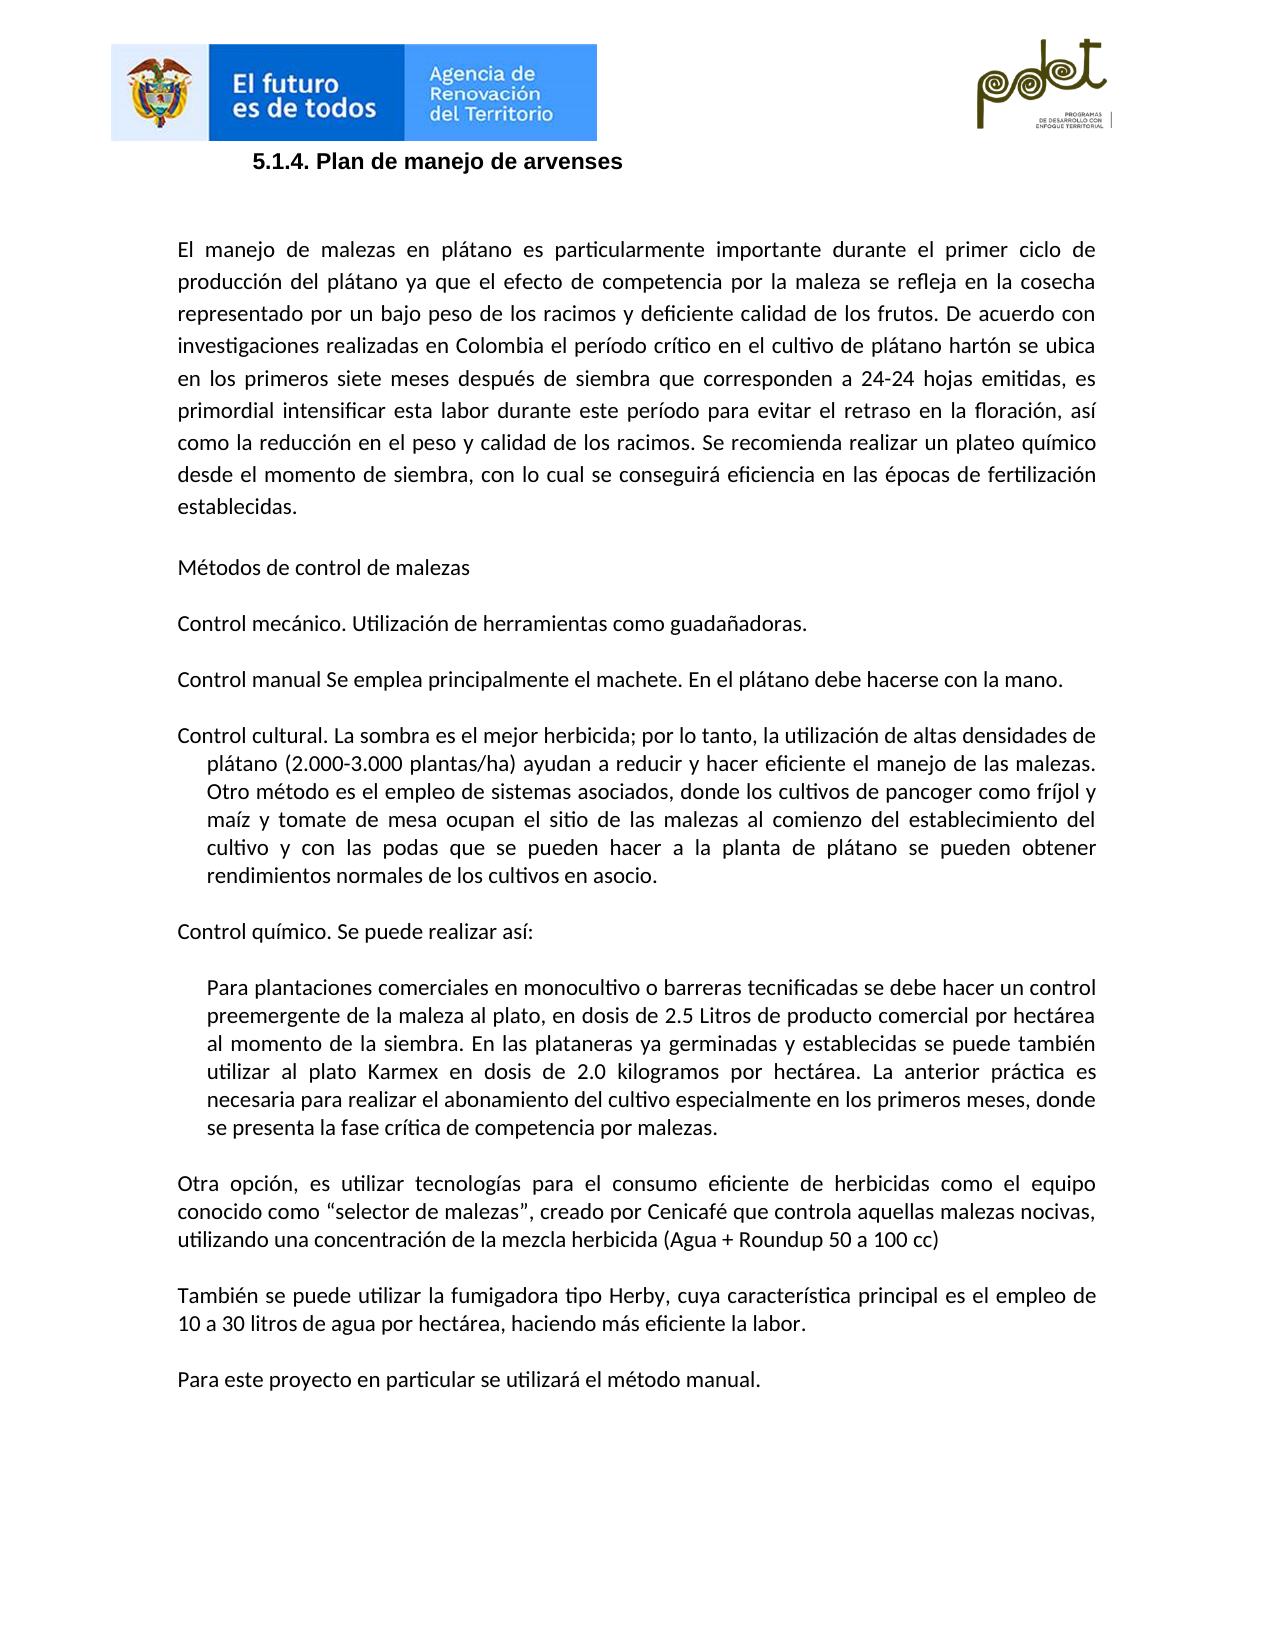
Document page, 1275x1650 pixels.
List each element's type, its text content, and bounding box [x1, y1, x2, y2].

text Para plantaciones comerciales en monocultivo o barreras tecnificadas se debe hacer un control preemergente de la maleza al plato, en dosis de 2.5 Litros de producto comercial por hectárea al momento de la siembra. En las plataneras ya germinadas y establecidas se puede también utilizar al plato Karmex en dosis de 2.0 kilogramos por hectárea. La anterior práctica es necesaria para realizar el abonamiento del cultivo especialmente en los primeros meses, donde se presenta la fase crítica de competencia por malezas. [207, 973, 1098, 1141]
text También se puede utilizar la fumigadora tipo Herby, cuya característica principal es el empleo de 10 a 30 litros de agua por hectárea, haciendo más eficiente la labor. [177, 1281, 1098, 1337]
text Control químico. Se puede realizar así: [177, 917, 1098, 945]
picture [951, 31, 1137, 142]
text Control manual Se emplea principalmente el machete. En el plátano debe hacerse con la mano. [177, 665, 1098, 693]
subtitle 5.1.4. Plan de manejo de arvenses [252, 148, 1098, 174]
text Control cultural. La sombra es el mejor herbicida; por lo tanto, la utilización de altas densidades de plátano (2.000-3.000 plantas/ha) ayudan a reducir y hacer eficiente el manejo de las malezas. Otro método es el empleo de sistemas asociados, donde los cultivos de pancoger como fríjol y maíz y tomate de mesa ocupan el sitio de las malezas al comienzo del establecimiento del cultivo y con las podas que se pueden hacer a la planta de plátano se pueden obtener rendimientos normales de los cultivos en asocio. [177, 721, 1098, 889]
picture [111, 44, 597, 141]
text Métodos de control de malezas [177, 553, 1098, 581]
text Control mecánico. Utilización de herramientas como guadañadoras. [177, 609, 1098, 637]
text El manejo de malezas en plátano es particularmente importante durante el primer ciclo de producción del plátano ya que el efecto de competencia por la maleza se refleja en la cosecha representado por un bajo peso de los racimos y deficiente calidad de los frutos. De acuerdo con investigaciones realizadas en Colombia el período crítico en el cultivo de plátano hartón se ubica en los primeros siete meses después de siembra que corresponden a 24-24 hojas emitidas, es primordial intensificar esta labor durante este período para evitar el retraso en la floración, así como la reducción en el peso y calidad de los racimos. Se recomienda realizar un plateo químico desde el momento de siembra, con lo cual se conseguirá eficiencia en las épocas de fertilización establecidas. [177, 235, 1098, 521]
text Para este proyecto en particular se utilizará el método manual. [177, 1365, 1098, 1393]
text Otra opción, es utilizar tecnologías para el consumo eficiente de herbicidas como el equipo conocido como “selector de malezas”, creado por Cenicafé que controla aquellas malezas nocivas, utilizando una concentración de la mezcla herbicida (Agua + Roundup 50 a 100 cc) [177, 1169, 1098, 1253]
